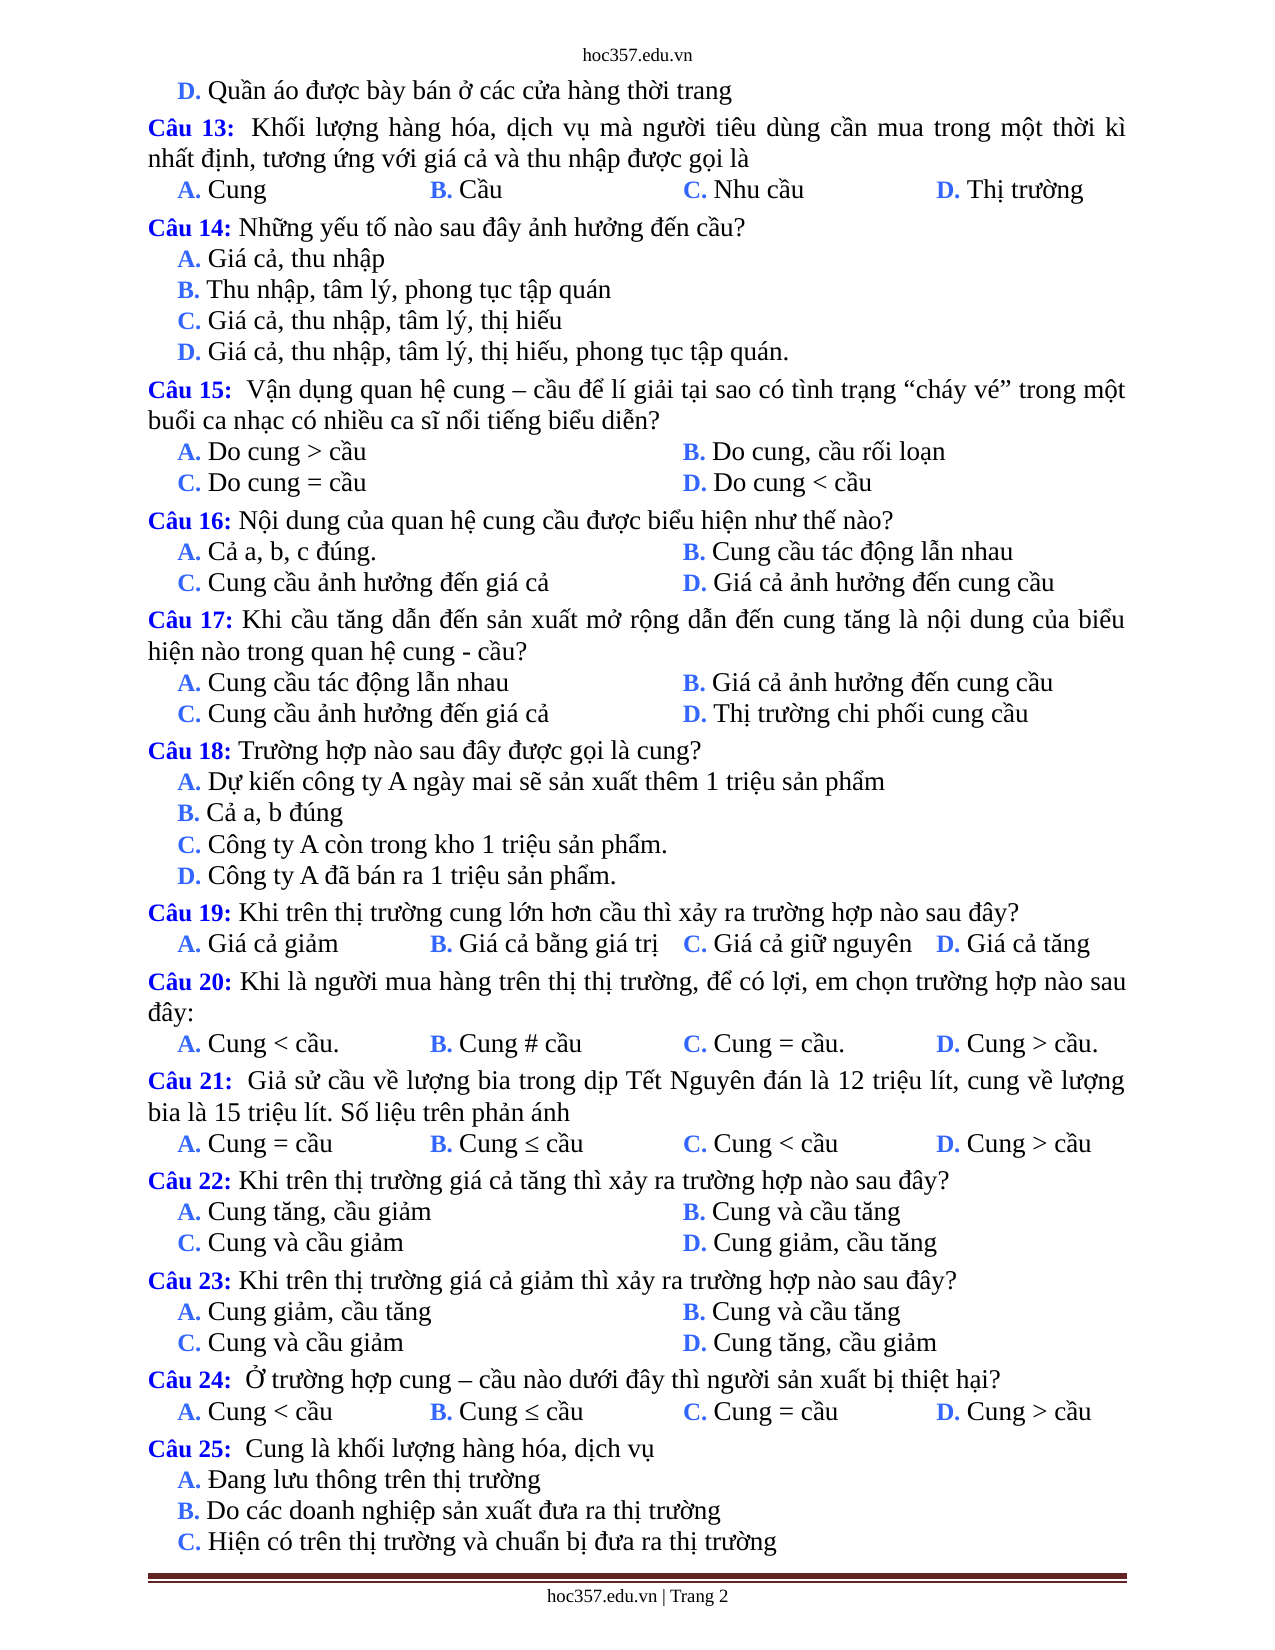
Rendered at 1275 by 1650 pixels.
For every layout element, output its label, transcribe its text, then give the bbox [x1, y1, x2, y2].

text Câu 23: Khi trên thị trường giá cả giảm thì xảy ra trường hợp nào sau đây? [148, 1264, 1127, 1295]
text A. Giá cả, thu nhập [148, 242, 1127, 273]
text C. Cung và cầu giảm D. Cung giảm, cầu tăng [148, 1226, 1127, 1258]
text Câu 20: Khi là người mua hàng trên thị thị trường, để có lợi, em chọn trường hợp nào sau đây: [148, 965, 1127, 1027]
text A. Cung cầu tác động lẫn nhau B. Giá cả ảnh hưởng đến cung cầu [148, 666, 1127, 697]
text D. Công ty A đã bán ra 1 triệu sản phẩm. [148, 859, 1127, 890]
text Câu 16: Nội dung của quan hệ cung cầu được biểu hiện như thế nào? [148, 504, 1127, 535]
text Câu 24: Ở trường hợp cung – cầu nào dưới đây thì người sản xuất bị thiệt hại? [148, 1363, 1127, 1395]
text C. Cung cầu ảnh hưởng đến giá cả D. Thị trường chi phối cung cầu [148, 697, 1127, 728]
text A. Dự kiến công ty A ngày mai sẽ sản xuất thêm 1 triệu sản phẩm [148, 765, 1127, 797]
text C. Cung cầu ảnh hưởng đến giá cả D. Giá cả ảnh hưởng đến cung cầu [148, 566, 1127, 597]
text A. Cung B. Cầu C. Nhu cầu D. Thị trường [148, 173, 1127, 205]
text Câu 21: Giả sử cầu về lượng bia trong dịp Tết Nguyên đán là 12 triệu lít, cung về lượng bia là 15 triệu lít. Số liệu trên phản ánh [148, 1064, 1127, 1127]
text A. Cả a, b, c đúng. B. Cung cầu tác động lẫn nhau [148, 535, 1127, 566]
text B. Do các doanh nghiệp sản xuất đưa ra thị trường [148, 1494, 1127, 1526]
text A. Cung = cầu B. Cung ≤ cầu C. Cung < cầu D. Cung > cầu [148, 1127, 1127, 1158]
text A. Đang lưu thông trên thị trường [148, 1463, 1127, 1494]
text Câu 22: Khi trên thị trường giá cả tăng thì xảy ra trường hợp nào sau đây? [148, 1164, 1127, 1195]
text C. Hiện có trên thị trường và chuẩn bị đưa ra thị trường [148, 1526, 1127, 1557]
text Câu 18: Trường hợp nào sau đây được gọi là cung? [148, 734, 1127, 765]
text B. Thu nhập, tâm lý, phong tục tập quán [148, 273, 1127, 304]
text A. Giá cả giảm B. Giá cả bằng giá trị C. Giá cả giữ nguyên D. Giá cả tăng [148, 927, 1127, 958]
text A. Cung < cầu B. Cung ≤ cầu C. Cung = cầu D. Cung > cầu [148, 1395, 1127, 1426]
text A. Cung giảm, cầu tăng B. Cung và cầu tăng [148, 1295, 1127, 1326]
text C. Giá cả, thu nhập, tâm lý, thị hiếu [148, 304, 1127, 336]
text D. Giá cả, thu nhập, tâm lý, thị hiếu, phong tục tập quán. [148, 336, 1127, 367]
text A. Cung < cầu. B. Cung # cầu C. Cung = cầu. D. Cung > cầu. [148, 1027, 1127, 1058]
text Câu 25: Cung là khối lượng hàng hóa, dịch vụ [148, 1432, 1127, 1463]
text A. Cung tăng, cầu giảm B. Cung và cầu tăng [148, 1195, 1127, 1226]
text Câu 15: Vận dụng quan hệ cung – cầu để lí giải tại sao có tình trạng “cháy vé” trong một buổi ca nhạc có nhiều ca sĩ nổi tiếng biểu diễn? [148, 373, 1127, 435]
text Câu 14: Những yếu tố nào sau đây ảnh hưởng đến cầu? [148, 211, 1127, 242]
text A. Do cung > cầu B. Do cung, cầu rối loạn [148, 435, 1127, 466]
text C. Công ty A còn trong kho 1 triệu sản phẩm. [148, 828, 1127, 859]
text Câu 19: Khi trên thị trường cung lớn hơn cầu thì xảy ra trường hợp nào sau đây? [148, 896, 1127, 927]
text C. Do cung = cầu D. Do cung < cầu [148, 466, 1127, 497]
text C. Cung và cầu giảm D. Cung tăng, cầu giảm [148, 1326, 1127, 1357]
text D. Quần áo được bày bán ở các cửa hàng thời trang [148, 74, 1127, 105]
text B. Cả a, b đúng [148, 797, 1127, 828]
text Câu 13: Khối lượng hàng hóa, dịch vụ mà người tiêu dùng cần mua trong một thời kì nhất định, tương ứng với giá cả và thu nhập được gọi là [148, 111, 1127, 173]
text Câu 17: Khi cầu tăng dẫn đến sản xuất mở rộng dẫn đến cung tăng là nội dung của biểu hiện nào trong quan hệ cung - cầu? [148, 603, 1127, 666]
